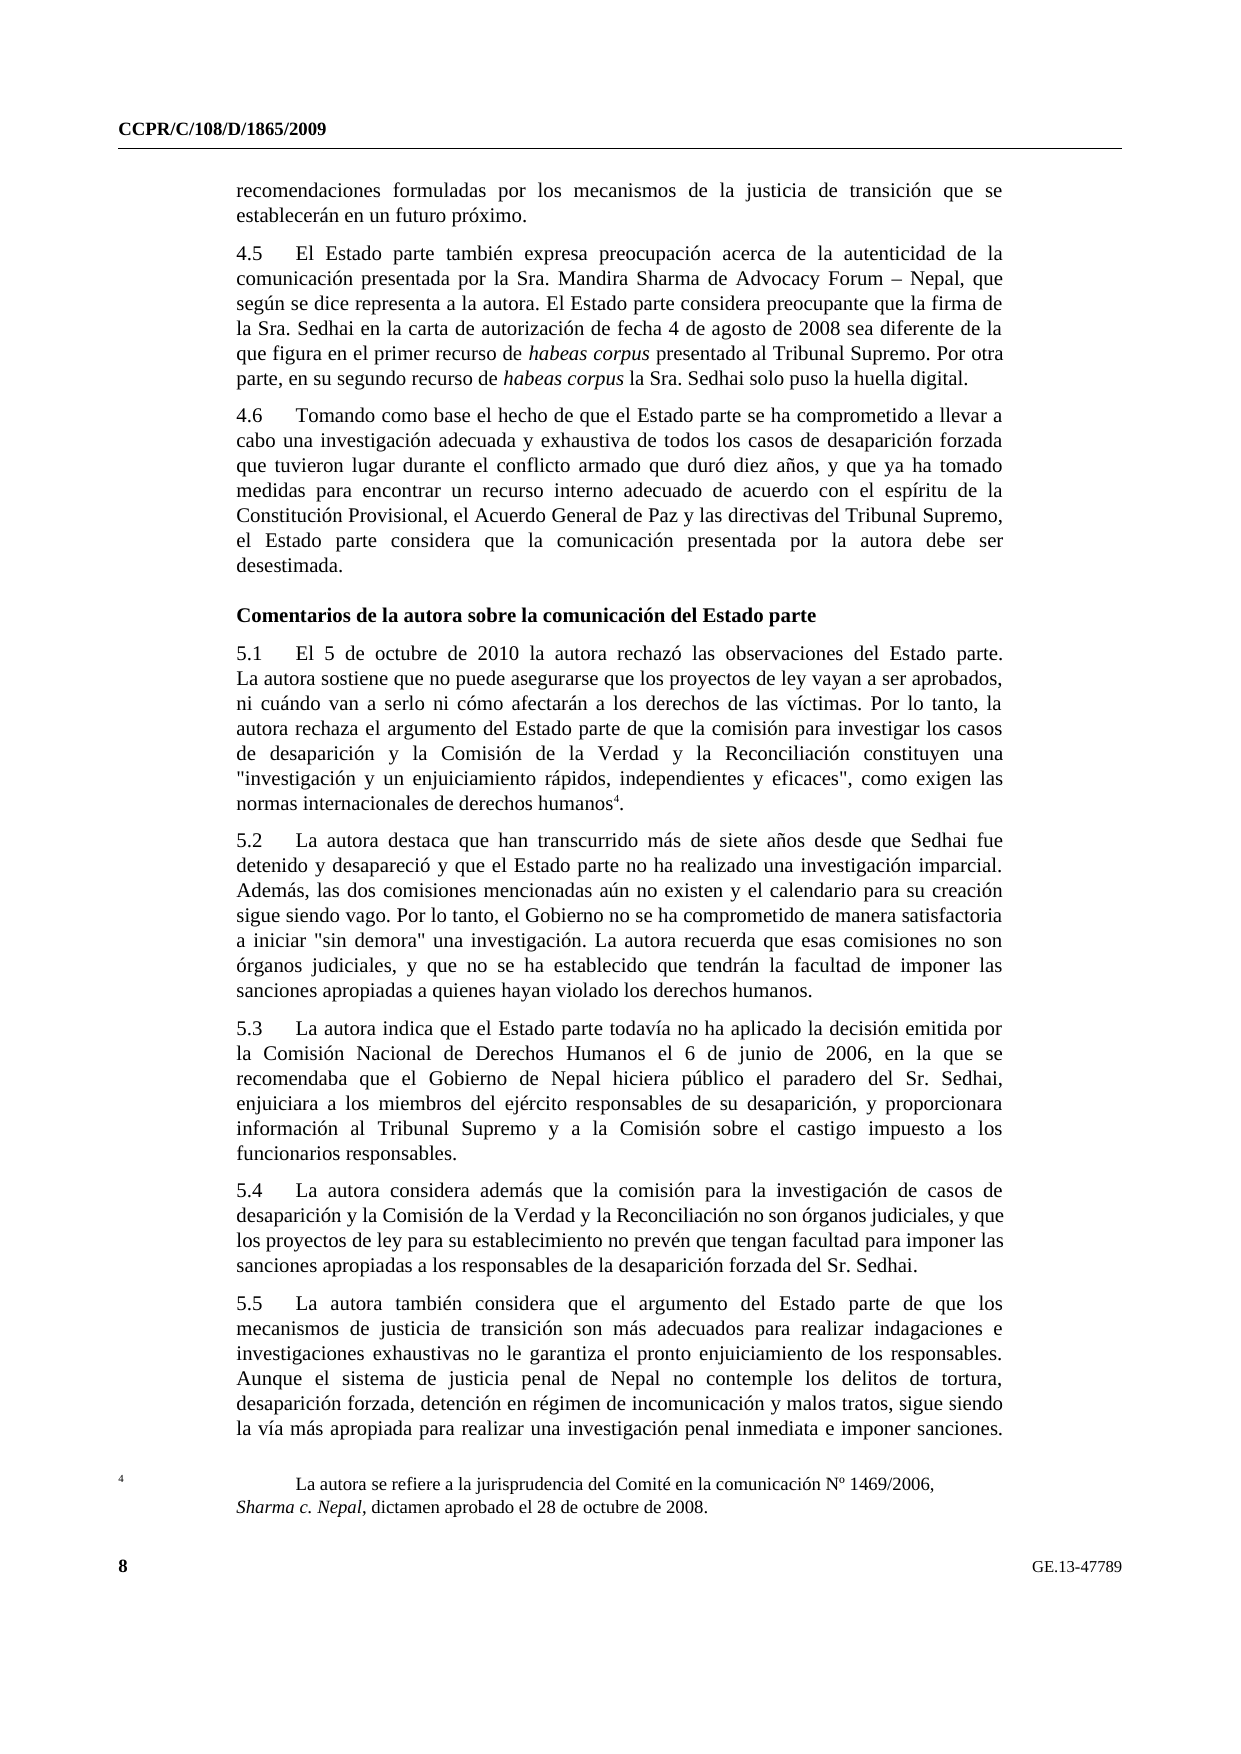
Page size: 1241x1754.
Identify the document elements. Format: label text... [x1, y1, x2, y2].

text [236, 1290, 1004, 1440]
text 4.6 Tomando como base el hecho de que el Estado parte se ha comprometido a llevar a cabo una investigación adecuada y exhaustiva de todos los casos de desaparición forzada que tuvieron lugar durante el conflicto armado que duró diez años, y que ya ha tomado medidas para encontrar un recurso interno adecuado de acuerdo con el espíritu de la Constitución Provisional, el Acuerdo General de Paz y las directivas del Tribunal Supremo, el Estado parte considera que la comunicación presentada por la autora debe ser desestimada. [236, 402, 1004, 577]
text Comentarios de la autora sobre la comunicación del Estado parte [118, 602, 1004, 627]
text 4.5 El Estado parte también expresa preocupación acerca de la autenticidad de la comunicación presentada por la Sra. Mandira Sharma de Advocacy Forum – Nepal, que según se dice representa a la autora. El Estado parte considera preocupante que la firma de la Sra. Sedhai en la carta de autorización de fecha 4 de agosto de 2008 sea diferente de la que figura en el primer recurso de habeas corpus presentado al Tribunal Supremo. Por otra parte, en su segundo recurso de habeas corpus la Sra. Sedhai solo puso la huella digital. [236, 240, 1004, 390]
text 5.2 La autora destaca que han transcurrido más de siete años desde que Sedhai fue detenido y desapareció y que el Estado parte no ha realizado una investigación imparcial. Además, las dos comisiones mencionadas aún no existen y el calendario para su creación sigue siendo vago. Por lo tanto, el Gobierno no se ha comprometido de manera satisfactoria a iniciar "sin demora" una investigación. La autora recuerda que esas comisiones no son órganos judiciales, y que no se ha establecido que tendrán la facultad de imponer las sanciones apropiadas a quienes hayan violado los derechos humanos. [236, 827, 1004, 1002]
text 5.3 La autora indica que el Estado parte todavía no ha aplicado la decisión emitida por la Comisión Nacional de Derechos Humanos el 6 de junio de 2006, en la que se recomendaba que el Gobierno de Nepal hiciera público el paradero del Sr. Sedhai, enjuiciara a los miembros del ejército responsables de su desaparición, y proporcionara información al Tribunal Supremo y a la Comisión sobre el castigo impuesto a los funcionarios responsables. [236, 1015, 1004, 1165]
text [236, 177, 1004, 227]
text 5.4 La autora considera además que la comisión para la investigación de casos de desaparición y la Comisión de la Verdad y la Reconciliación no son órganos judiciales, y que los proyectos de ley para su establecimiento no prevén que tengan facultad para imponer las sanciones apropiadas a los responsables de la desaparición forzada del Sr. Sedhai. [236, 1177, 1004, 1277]
text 5.1 El 5 de octubre de 2010 la autora rechazó las observaciones del Estado parte. La autora sostiene que no puede asegurarse que los proyectos de ley vayan a ser aprobados, ni cuándo van a serlo ni cómo afectarán a los derechos de las víctimas. Por lo tanto, la autora rechaza el argumento del Estado parte de que la comisión para investigar los casos de desaparición y la Comisión de la Verdad y la Reconciliación constituyen una "investigación y un enjuiciamiento rápidos, independientes y eficaces", como exigen las normas internacionales de derechos humanos. [236, 640, 1004, 815]
